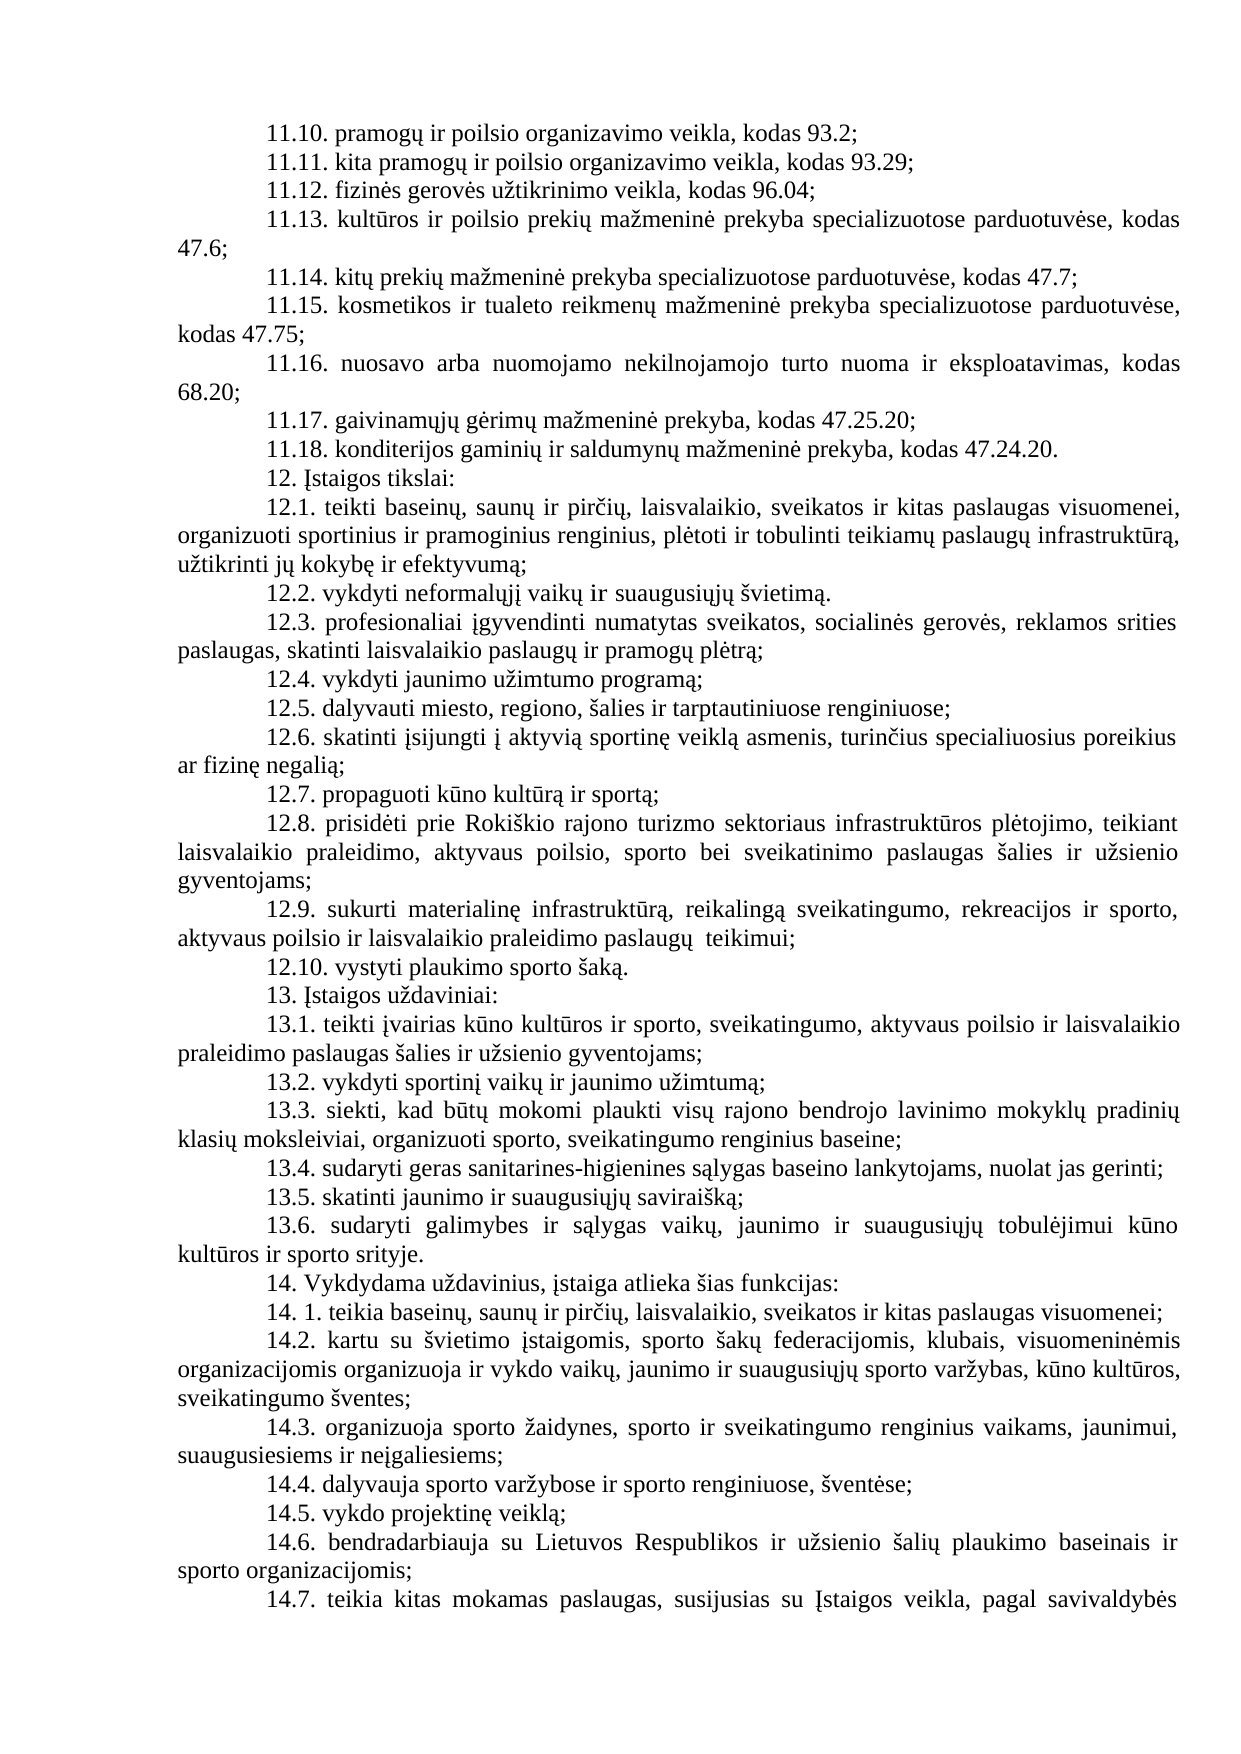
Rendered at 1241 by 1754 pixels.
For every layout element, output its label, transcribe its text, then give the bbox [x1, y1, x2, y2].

text 13.3. siekti, kad būtų mokomi plaukti visų rajono bendrojo lavinimo mokyklų pradinių klasių moksleiviai, organizuoti sporto, sveikatingumo renginius baseine; [177, 1096, 1181, 1153]
text 12.2. vykdyti neformalųjį vaikų ir suaugusiųjų švietimą. [177, 578, 1177, 607]
text 14. 1. teikia baseinų, saunų ir pirčių, laisvalaikio, sveikatos ir kitas paslaugas visuomenei; [177, 1297, 1182, 1326]
text 12.5. dalyvauti miesto, regiono, šalies ir tarptautiniuose renginiuose; [177, 693, 1177, 722]
text 14.2. kartu su švietimo įstaigomis, sporto šakų federacijomis, klubais, visuomeninėmis organizacijomis organizuoja ir vykdo vaikų, jaunimo ir suaugusiųjų sporto varžybas, kūno kultūros, sveikatingumo šventes; [177, 1326, 1182, 1412]
text 12.10. vystyti plaukimo sporto šaką. [177, 952, 1179, 981]
text 12.7. propaguoti kūno kultūrą ir sportą; [177, 779, 1179, 808]
text 13.5. skatinti jaunimo ir suaugusiųjų saviraišką; [177, 1182, 1179, 1211]
text 13. Įstaigos uždaviniai: [177, 981, 1181, 1009]
text 11.17. gaivinamųjų gėrimų mažmeninė prekyba, kodas 47.25.20; [177, 406, 1181, 434]
text 13.6. sudaryti galimybes ir sąlygas vaikų, jaunimo ir suaugusiųjų tobulėjimui kūno kultūros ir sporto srityje. [177, 1211, 1179, 1268]
text 13.4. sudaryti geras sanitarines-higienines sąlygas baseino lankytojams, nuolat jas gerinti; [177, 1153, 1179, 1182]
text 14.5. vykdo projektinę veiklą; [177, 1498, 1178, 1527]
text 12.4. vykdyti jaunimo užimtumo programą; [177, 664, 1177, 693]
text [177, 1584, 1178, 1613]
text 12.9. sukurti materialinę infrastruktūrą, reikalingą sveikatingumo, rekreacijos ir sporto, aktyvaus poilsio ir laisvalaikio praleidimo paslaugų teikimui; [177, 894, 1179, 952]
text 11.15. kosmetikos ir tualeto reikmenų mažmeninė prekyba specializuotose parduotuvėse, kodas 47.75; [177, 291, 1181, 348]
text 14.6. bendradarbiauja su Lietuvos Respublikos ir užsienio šalių plaukimo baseinais ir sporto organizacijomis; [177, 1527, 1178, 1584]
text 14.4. dalyvauja sporto varžybose ir sporto renginiuose, šventėse; [177, 1469, 1178, 1498]
text 12.6. skatinti įsijungti į aktyvią sportinę veiklą asmenis, turinčius specialiuosius poreikius ar fizinę negalią; [177, 722, 1177, 779]
text 12. Įstaigos tikslai: [177, 463, 1181, 492]
text 11.16. nuosavo arba nuomojamo nekilnojamojo turto nuoma ir eksploatavimas, kodas 68.20; [177, 348, 1181, 406]
text 11.11. kita pramogų ir poilsio organizavimo veikla, kodas 93.29; [177, 147, 1181, 176]
text 12.3. profesionaliai įgyvendinti numatytas sveikatos, socialinės gerovės, reklamos srities paslaugas, skatinti laisvalaikio paslaugų ir pramogų plėtrą; [177, 607, 1177, 664]
text 14.3. organizuoja sporto žaidynes, sporto ir sveikatingumo renginius vaikams, jaunimui, suaugusiesiems ir neįgaliesiems; [177, 1412, 1178, 1469]
text 12.8. prisidėti prie Rokiškio rajono turizmo sektoriaus infrastruktūros plėtojimo, teikiant laisvalaikio praleidimo, aktyvaus poilsio, sporto bei sveikatinimo paslaugas šalies ir užsienio gyventojams; [177, 808, 1179, 894]
text 12.1. teikti baseinų, saunų ir pirčių, laisvalaikio, sveikatos ir kitas paslaugas visuomenei, organizuoti sportinius ir pramoginius renginius, plėtoti ir tobulinti teikiamų paslaugų infrastruktūrą, užtikrinti jų kokybę ir efektyvumą; [177, 492, 1181, 578]
text 11.13. kultūros ir poilsio prekių mažmeninė prekyba specializuotose parduotuvėse, kodas 47.6; [177, 204, 1181, 262]
text 13.1. teikti įvairias kūno kultūros ir sporto, sveikatingumo, aktyvaus poilsio ir laisvalaikio praleidimo paslaugas šalies ir užsienio gyventojams; [177, 1009, 1181, 1067]
text 11.14. kitų prekių mažmeninė prekyba specializuotose parduotuvėse, kodas 47.7; [177, 262, 1181, 291]
text 13.2. vykdyti sportinį vaikų ir jaunimo užimtumą; [177, 1067, 1181, 1096]
text 11.10. pramogų ir poilsio organizavimo veikla, kodas 93.2; [177, 118, 1181, 147]
text 14. Vykdydama uždavinius, įstaiga atlieka šias funkcijas: [177, 1268, 909, 1297]
text 11.18. konditerijos gaminių ir saldumynų mažmeninė prekyba, kodas 47.24.20. [177, 434, 1181, 463]
text 11.12. fizinės gerovės užtikrinimo veikla, kodas 96.04; [177, 176, 1181, 204]
